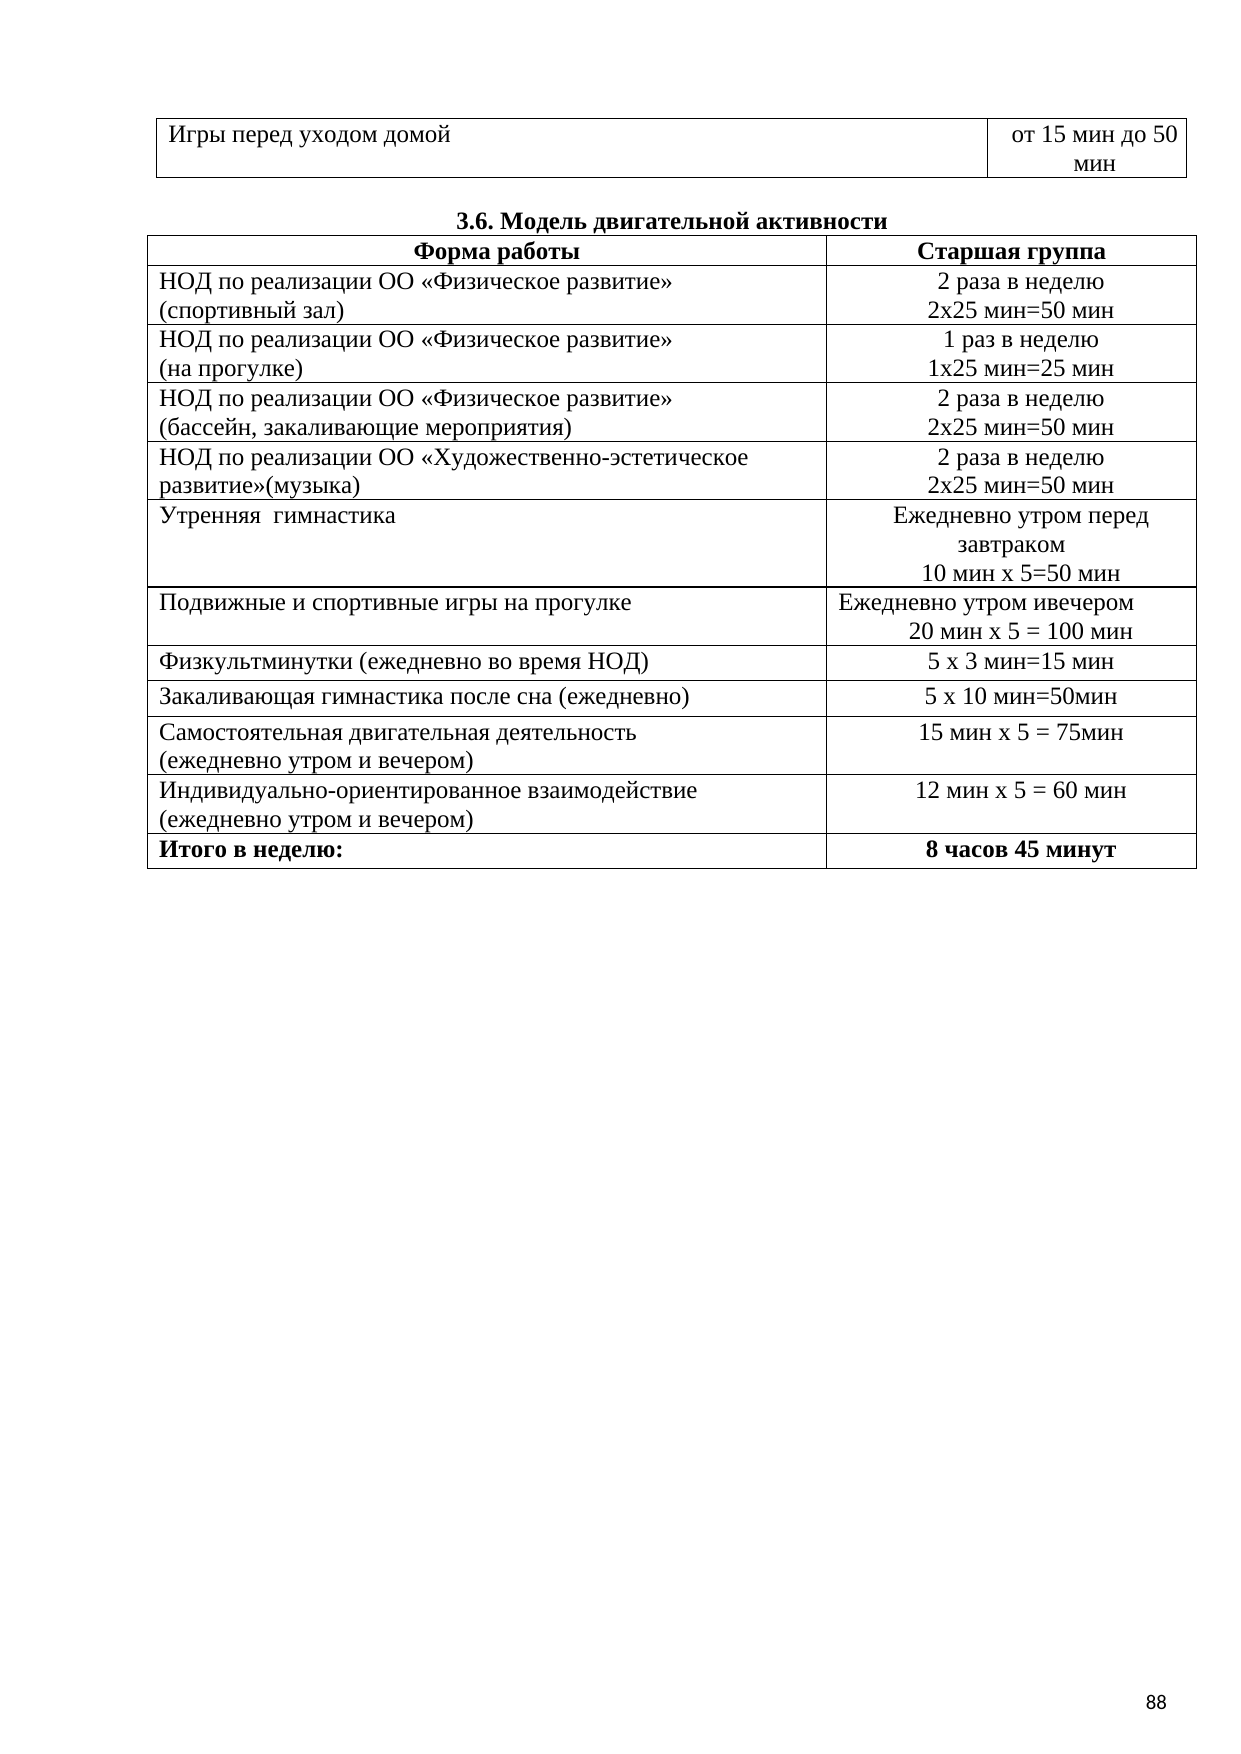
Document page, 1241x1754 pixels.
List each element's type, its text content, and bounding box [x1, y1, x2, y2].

table_cell 8 часов 45 минут [827, 834, 1196, 868]
table_cell Индивидуально-ориентированное взаимодействие (ежедневно утром и вечером) [148, 775, 826, 833]
table_cell 15 мин x 5 = 75мин [827, 717, 1196, 774]
table_cell 1 раз в неделю 1x25 мин=25 мин [827, 325, 1196, 382]
table_cell НОД по реализации ОО «Физическое развитие» (бассейн, закаливающие мероприятия) [148, 383, 826, 441]
table_cell НОД по реализации ОО «Физическое развитие» (спортивный зал) [148, 266, 826, 323]
table_cell Закаливающая гимнастика после сна (ежедневно) [148, 681, 826, 716]
table_cell от 15 мин до 50 мин [988, 119, 1186, 177]
table_cell 2 раза в неделю 2x25 мин=50 мин [827, 442, 1196, 499]
table_header Форма работы [148, 236, 826, 265]
table_cell Ежедневно утром перед завтраком 10 мин x 5=50 мин [827, 500, 1196, 586]
table_cell 5 x 10 мин=50мин [827, 681, 1196, 716]
table_cell НОД по реализации ОО «Физическое развитие» (на прогулке) [148, 325, 826, 382]
table_header Старшая группа [827, 236, 1196, 265]
table_cell 12 мин x 5 = 60 мин [827, 775, 1196, 833]
table_cell Подвижные и спортивные игры на прогулке [148, 588, 826, 645]
table_cell Утренняя гимнастика [148, 500, 826, 586]
table_cell НОД по реализации ОО «Художественно-эстетическое развитие»(музыка) [148, 442, 826, 499]
table_cell 2 раза в неделю 2x25 мин=50 мин [827, 266, 1196, 323]
table_cell Ежедневно утром ивечером 20 мин x 5 = 100 мин [827, 588, 1196, 645]
table_cell 5 x 3 мин=15 мин [827, 646, 1196, 680]
table_cell Физкультминутки (ежедневно во время НОД) [148, 646, 826, 680]
table_cell Игры перед уходом домой [157, 119, 987, 177]
table_cell Итого в неделю: [148, 834, 826, 868]
table_cell Самостоятельная двигательная деятельность (ежедневно утром и вечером) [148, 717, 826, 774]
table_cell 2 раза в неделю 2x25 мин=50 мин [827, 383, 1196, 441]
text 3.6. Модель двигательной активности [177, 206, 1167, 235]
